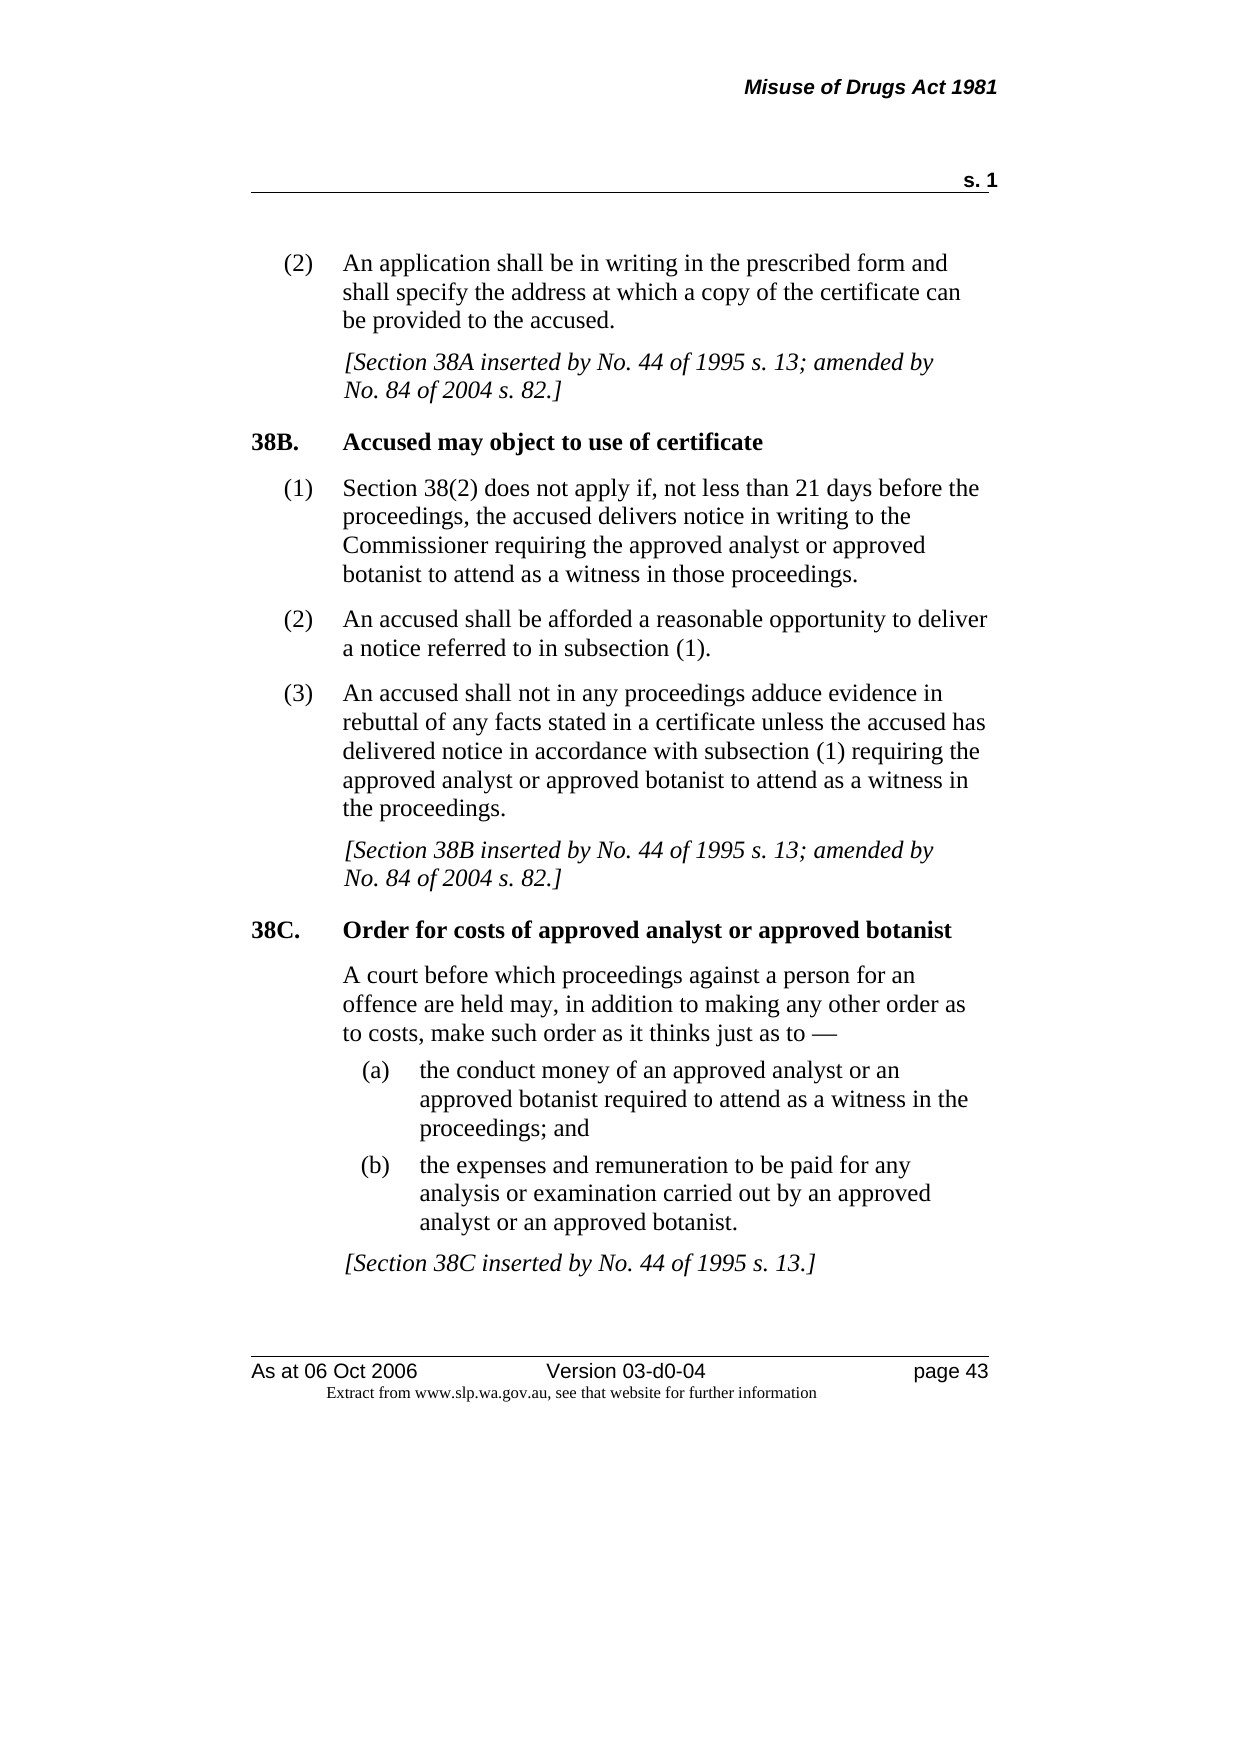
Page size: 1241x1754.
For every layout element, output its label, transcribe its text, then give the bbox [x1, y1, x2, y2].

text (b) the expenses and remuneration to be paid for any analysis or examination carried out by an approved analyst or an approved botanist. [251, 1150, 989, 1236]
subtitle 38B. Accused may object to use of certificate [251, 427, 989, 456]
text (1) Section 38(2) does not apply if, not less than 21 days before the proceedings, the accused delivers notice in writing to the Commissioner requiring the approved analyst or approved botanist to attend as a witness in those proceedings. [251, 473, 989, 588]
text (3) An accused shall not in any proceedings adduce evidence in rebuttal of any facts stated in a certificate unless the accused has delivered notice in accordance with subsection (1) requiring the approved analyst or approved botanist to attend as a witness in the proceedings. [251, 678, 989, 822]
text [Section 38C inserted by No. 44 of 1995 s. 13.] [251, 1248, 989, 1277]
text (2) An application shall be in writing in the prescribed form and shall specify the address at which a copy of the certificate can be provided to the accused. [251, 248, 989, 334]
text (a) the conduct money of an approved analyst or an approved botanist required to attend as a witness in the proceedings; and [251, 1055, 989, 1141]
subtitle 38C. Order for costs of approved analyst or approved botanist [251, 915, 989, 944]
text [Section 38B inserted by No. 44 of 1995 s. 13; amended by No. 84 of 2004 s. 82.] [251, 835, 989, 892]
text (2) An accused shall be afforded a reasonable opportunity to deliver a notice referred to in subsection (1). [251, 604, 989, 662]
text [Section 38A inserted by No. 44 of 1995 s. 13; amended by No. 84 of 2004 s. 82.] [251, 347, 989, 404]
text A court before which proceedings against a person for an offence are held may, in addition to making any other order as to costs, make such order as it thinks just as to — [251, 961, 989, 1047]
